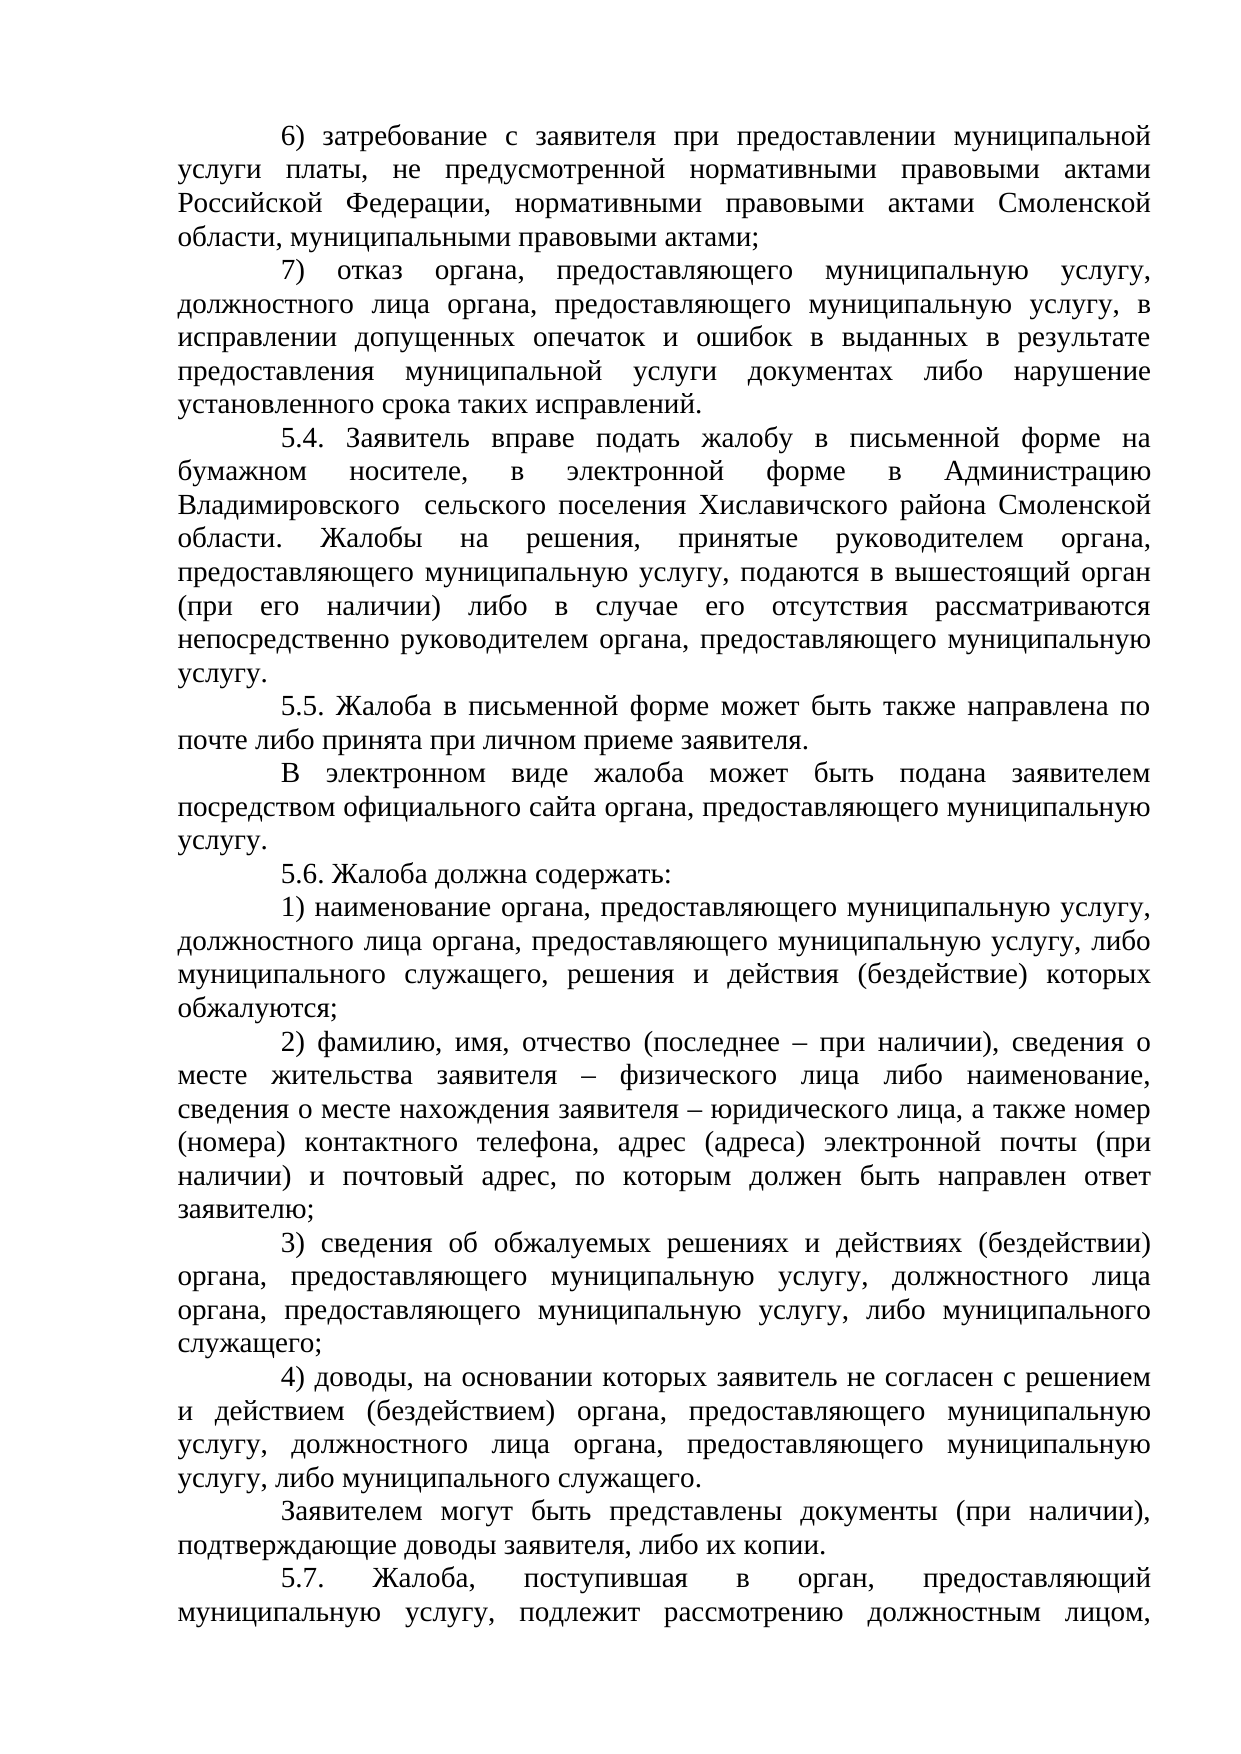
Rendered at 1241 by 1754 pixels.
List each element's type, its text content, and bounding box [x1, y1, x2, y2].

text 5.5. Жалоба в письменной форме может быть также направлена по почте либо принята при личном приеме заявителя. [177, 688, 1152, 755]
text 2) фамилию, имя, отчество (последнее – при наличии), сведения о месте жительства заявителя – физического лица либо наименование, сведения о месте нахождения заявителя – юридического лица, а также номер (номера) контактного телефона, адрес (адреса) электронной почты (при наличии) и почтовый адрес, по которым должен быть направлен ответ заявителю; [177, 1024, 1152, 1225]
text Заявителем могут быть представлены документы (при наличии), подтверждающие доводы заявителя, либо их копии. [177, 1493, 1152, 1560]
text 3) сведения об обжалуемых решениях и действиях (бездействии) органа, предоставляющего муниципальную услугу, должностного лица органа, предоставляющего муниципальную услугу, либо муниципального служащего; [177, 1225, 1152, 1359]
text 5.4. Заявитель вправе подать жалобу в письменной форме на бумажном носителе, в электронной форме в Администрацию Владимировского сельского поселения Хиславичского района Смоленской области. Жалобы на решения, принятые руководителем органа, предоставляющего муниципальную услугу, подаются в вышестоящий орган (при его наличии) либо в случае его отсутствия рассматриваются непосредственно руководителем органа, предоставляющего муниципальную услугу. [177, 420, 1152, 688]
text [177, 1560, 1152, 1627]
text 1) наименование органа, предоставляющего муниципальную услугу, должностного лица органа, предоставляющего муниципальную услугу, либо муниципального служащего, решения и действия (бездействие) которых обжалуются; [177, 889, 1152, 1024]
text 5.6. Жалоба должна содержать: [177, 856, 1152, 889]
text В электронном виде жалоба может быть подана заявителем посредством официального сайта органа, предоставляющего муниципальную услугу. [177, 755, 1152, 856]
text 7) отказ органа, предоставляющего муниципальную услугу, должностного лица органа, предоставляющего муниципальную услугу, в исправлении допущенных опечаток и ошибок в выданных в результате предоставления муниципальной услуги документах либо нарушение установленного срока таких исправлений. [177, 252, 1152, 420]
text 6) затребование с заявителя при предоставлении муниципальной услуги платы, не предусмотренной нормативными правовыми актами Российской Федерации, нормативными правовыми актами Смоленской области, муниципальными правовыми актами; [177, 118, 1152, 252]
text 4) доводы, на основании которых заявитель не согласен с решением и действием (бездействием) органа, предоставляющего муниципальную услугу, должностного лица органа, предоставляющего муниципальную услугу, либо муниципального служащего. [177, 1359, 1152, 1493]
